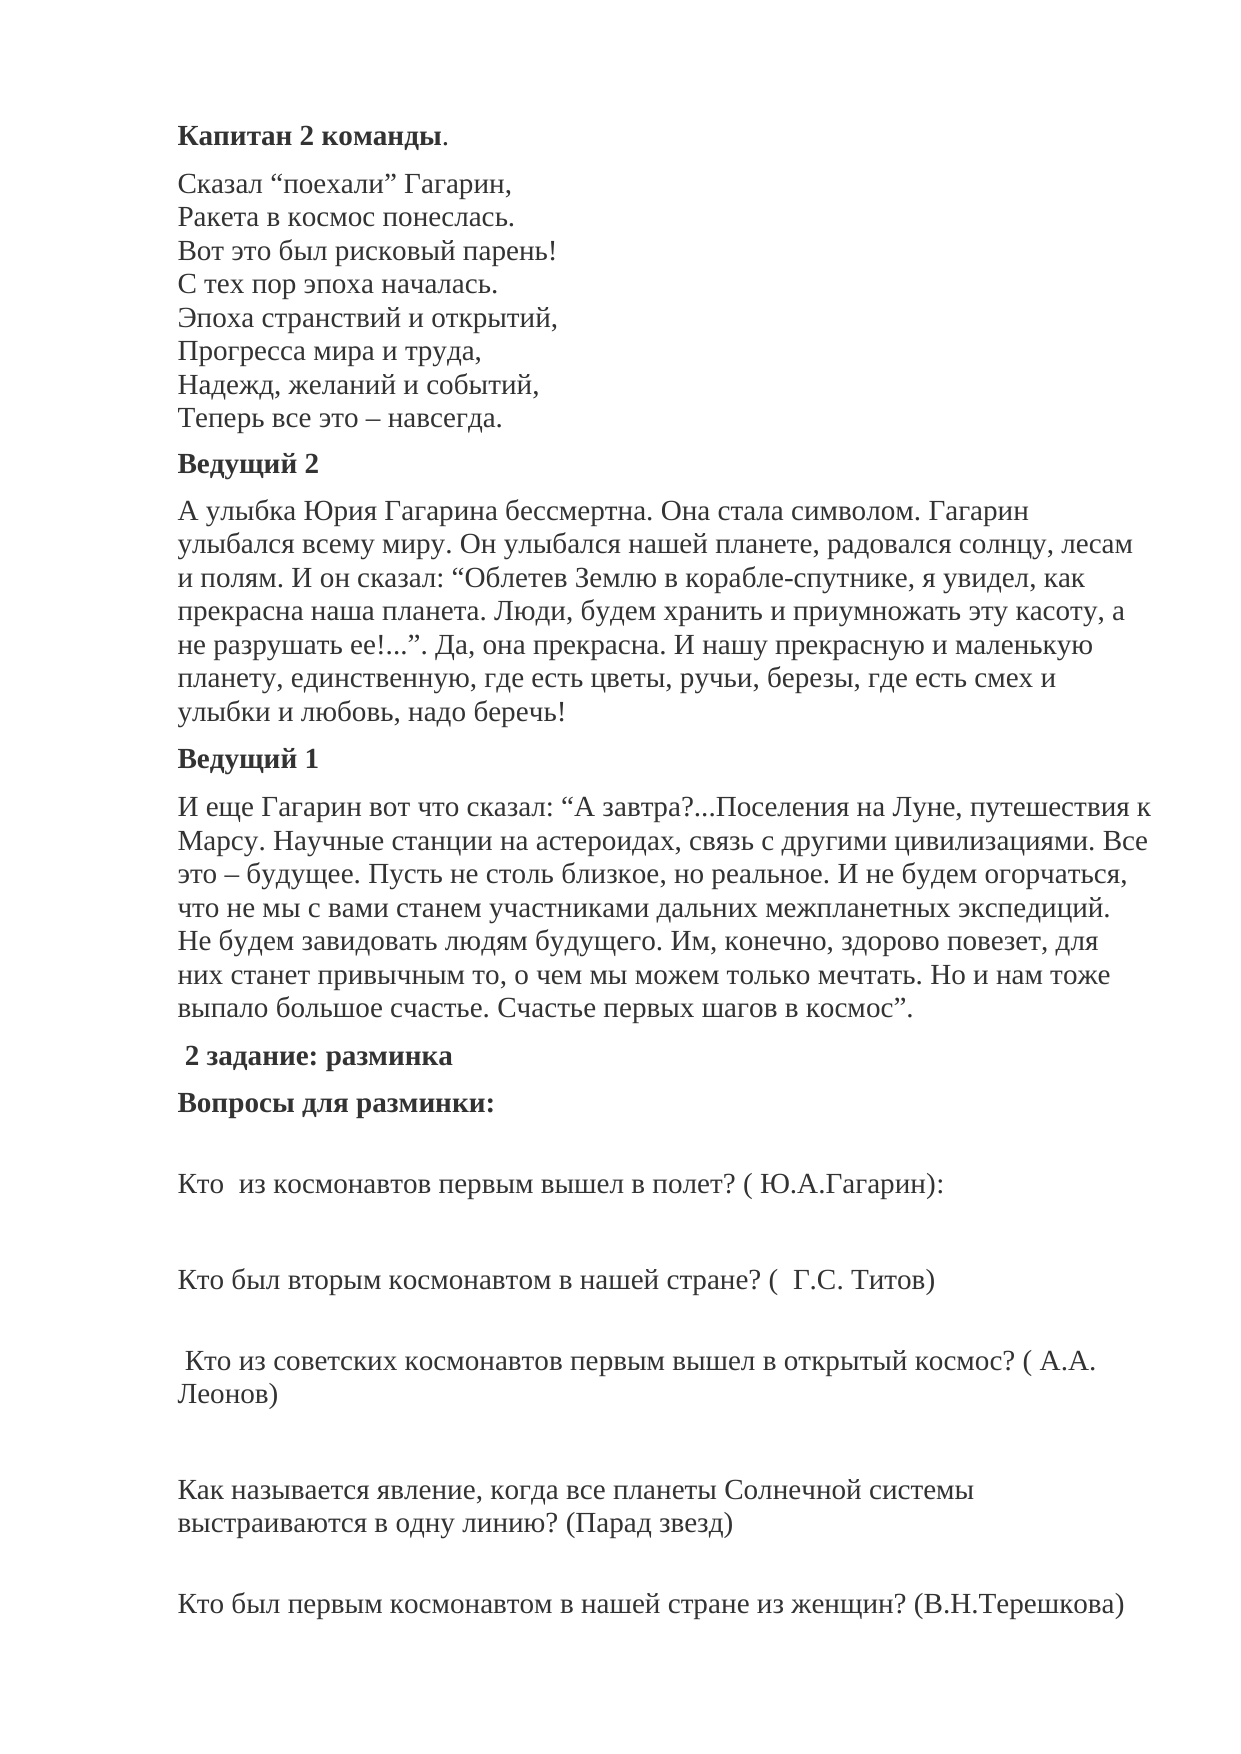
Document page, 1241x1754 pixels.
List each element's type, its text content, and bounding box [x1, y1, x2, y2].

text 2 задание: разминка [177, 1038, 1152, 1071]
text Сказал “поехали” Гагарин, Ракета в космос понеслась. Вот это был рисковый парень! С тех пор эпоха началась. Эпоха странствий и открытий, Прогресса мира и труда, Надежд, желаний и событий, Теперь все это – навсегда. [177, 166, 1152, 434]
text И еще Гагарин вот что сказал: “А завтра?...Поселения на Луне, путешествия к Марсу. Научные станции на астероидах, связь с другими цивилизациями. Все это – будущее. Пусть не столь близкое, но реальное. И не будем огорчаться, что не мы с вами станем участниками дальних межпланетных экспедиций. Не будем завидовать людям будущего. Им, конечно, здорово повезет, для них станет привычным то, о чем мы можем только мечтать. Но и нам тоже выпало большое счастье. Счастье первых шагов в космос”. [177, 789, 1152, 1024]
text Кто из космонавтов первым вышел в полет? ( Ю.А.Гагарин): [177, 1133, 1152, 1200]
text Кто был вторым космонавтом в нашей стране? ( Г.С. Титов) [177, 1262, 1152, 1295]
text Вопросы для разминки: [177, 1086, 1152, 1119]
text А улыбка Юрия Гагарина бессмертна. Она стала символом. Гагарин улыбался всему миру. Он улыбался нашей планете, радовался солнцу, лесам и полям. И он сказал: “Облетев Землю в корабле-спутнике, я увидел, как прекрасна наша планета. Люди, будем хранить и приумножать эту касоту, а не разрушать ее!...”. Да, она прекрасна. И нашу прекрасную и маленькую планету, единственную, где есть цветы, ручьи, березы, где есть смех и улыбки и любовь, надо беречь! [177, 493, 1152, 727]
text Кто был первым космонавтом в нашей стране из женщин? (В.Н.Терешкова) [177, 1553, 1152, 1620]
text Как называется явление, когда все планеты Солнечной системы выстраиваются в одну линию? (Парад звезд) [177, 1472, 1152, 1539]
text Ведущий 2 [177, 447, 1152, 480]
text Ведущий 1 [177, 741, 1152, 775]
text Кто из советских космонавтов первым вышел в открытый космос? ( А.А. Леонов) [177, 1309, 1152, 1410]
text Капитан 2 команды. [177, 118, 1152, 152]
